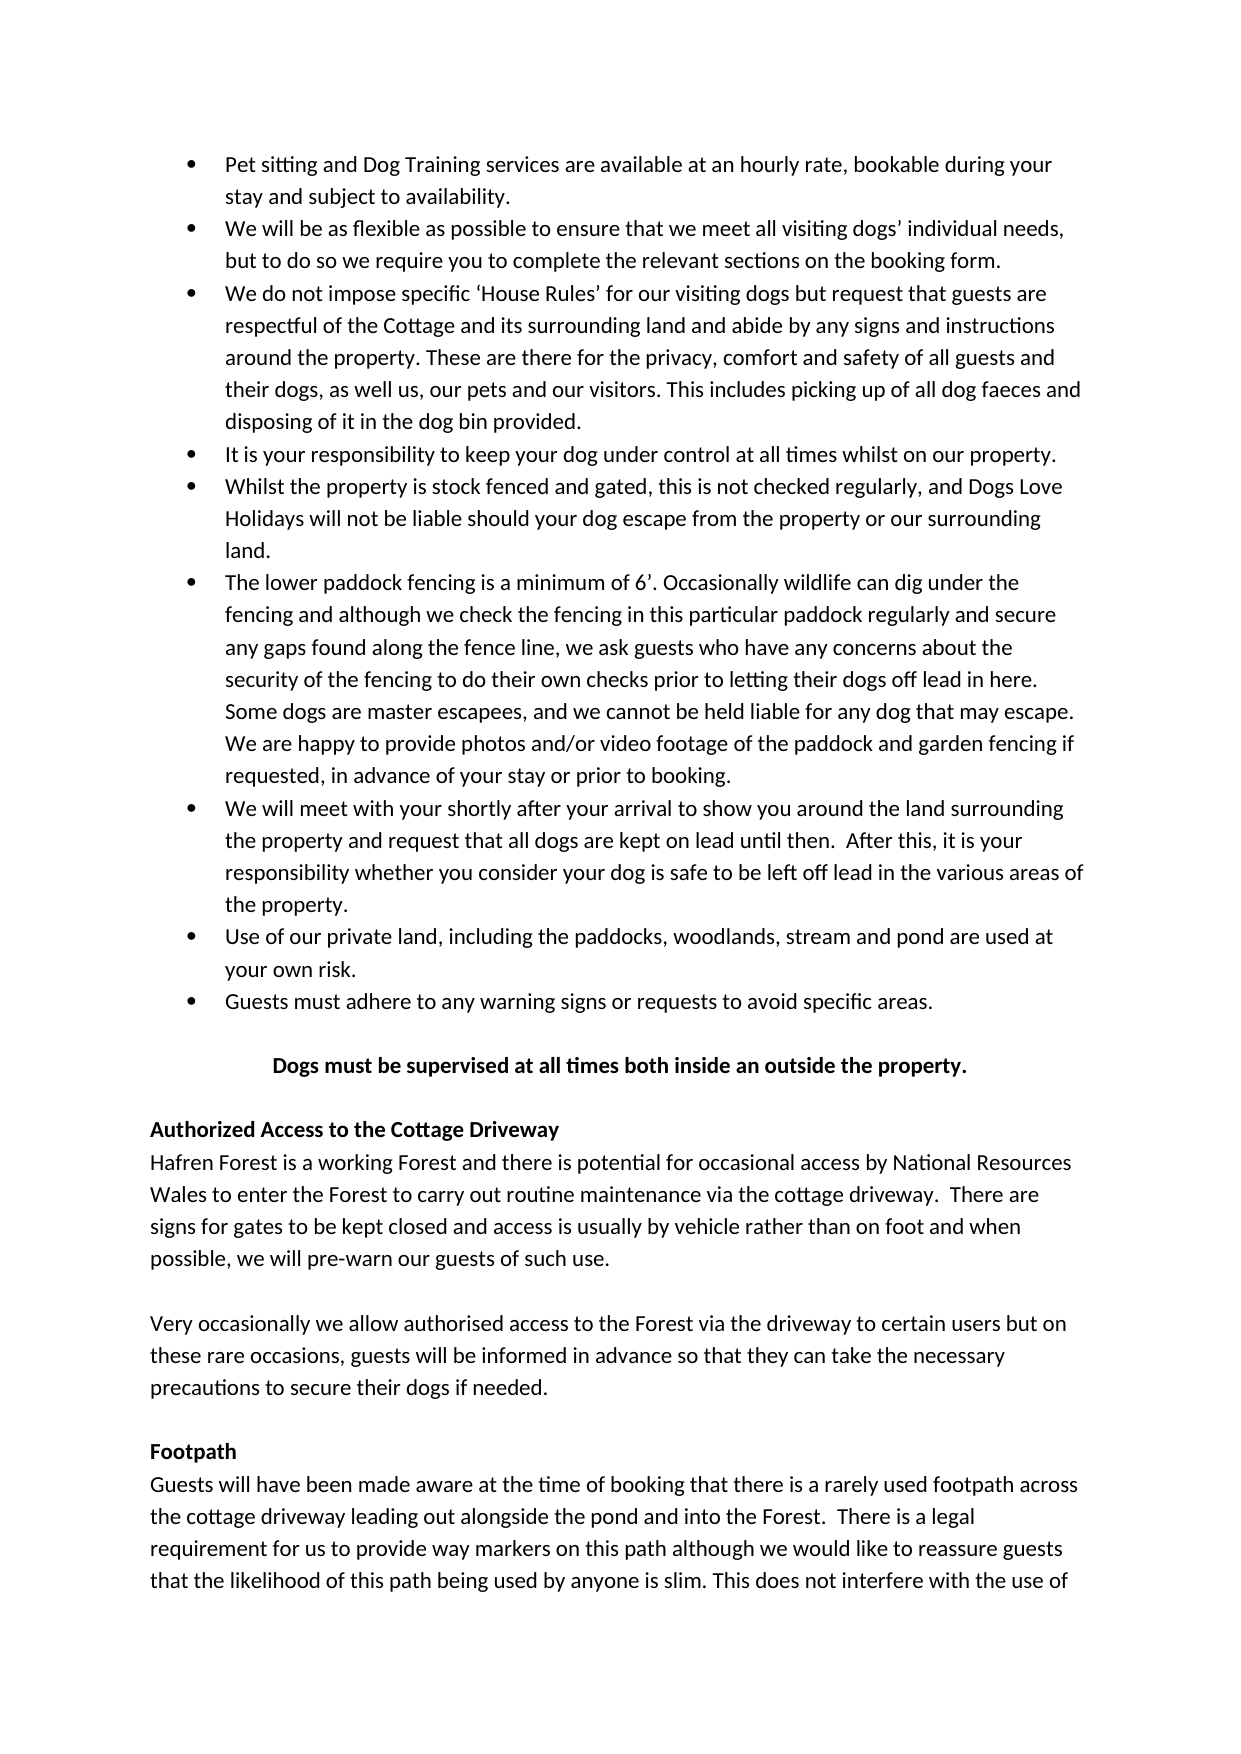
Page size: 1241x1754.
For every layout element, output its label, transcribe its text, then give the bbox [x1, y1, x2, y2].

text Dogs must be supervised at all times both inside an outside the property. [150, 1051, 1090, 1079]
list Pet sitting and Dog Training services are available at an hourly rate, bookable during your stay and subject to availability. [187, 150, 1090, 210]
list Guests must adhere to any warning signs or requests to avoid specific areas. [187, 987, 1090, 1015]
list Whilst the property is stock fenced and gated, this is not checked regularly, and Dogs Love Holidays will not be liable should your dog escape from the property or our surrounding land. [187, 472, 1090, 564]
text Footpath [150, 1437, 1090, 1466]
text Hafren Forest is a working Forest and there is potential for occasional access by National Resources Wales to enter the Forest to carry out routine maintenance via the cottage driveway. There are signs for gates to be kept closed and access is usually by vehicle rather than on foot and when possible, we will pre-warn our guests of such use. [150, 1148, 1090, 1272]
list We do not impose specific ‘House Rules’ for our visiting dogs but request that guests are respectful of the Cottage and its surrounding land and abide by any signs and instructions around the property. These are there for the privacy, comfort and safety of all guests and their dogs, as well us, our pets and our visitors. This includes picking up of all dog faeces and disposing of it in the dog bin provided. [187, 279, 1090, 436]
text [150, 1470, 1090, 1594]
text Very occasionally we allow authorised access to the Forest via the driveway to certain users but on these rare occasions, guests will be informed in advance so that they can take the necessary precautions to secure their dogs if needed. [150, 1309, 1090, 1401]
text Authorized Access to the Cottage Driveway [150, 1116, 1090, 1144]
list Use of our private land, including the paddocks, woodlands, stream and pond are used at your own risk. [187, 922, 1090, 983]
list The lower paddock fencing is a minimum of 6’. Occasionally wildlife can dig under the fencing and although we check the fencing in this particular paddock regularly and secure any gaps found along the fence line, we ask guests who have any concerns about the security of the fencing to do their own checks prior to letting their dogs off lead in here. Some dogs are master escapees, and we cannot be held liable for any dog that may escape. We are happy to provide photos and/or video footage of the paddock and garden fencing if requested, in advance of your stay or prior to booking. [187, 568, 1090, 789]
list We will be as flexible as possible to ensure that we meet all visiting dogs’ individual needs, but to do so we require you to complete the relevant sections on the booking form. [187, 214, 1090, 274]
list We will meet with your shortly after your arrival to show you around the land surrounding the property and request that all dogs are kept on lead until then. After this, it is your responsibility whether you consider your dog is safe to be left off lead in the various areas of the property. [187, 794, 1090, 918]
list It is your responsibility to keep your dog under control at all times whilst on our property. [187, 440, 1090, 468]
